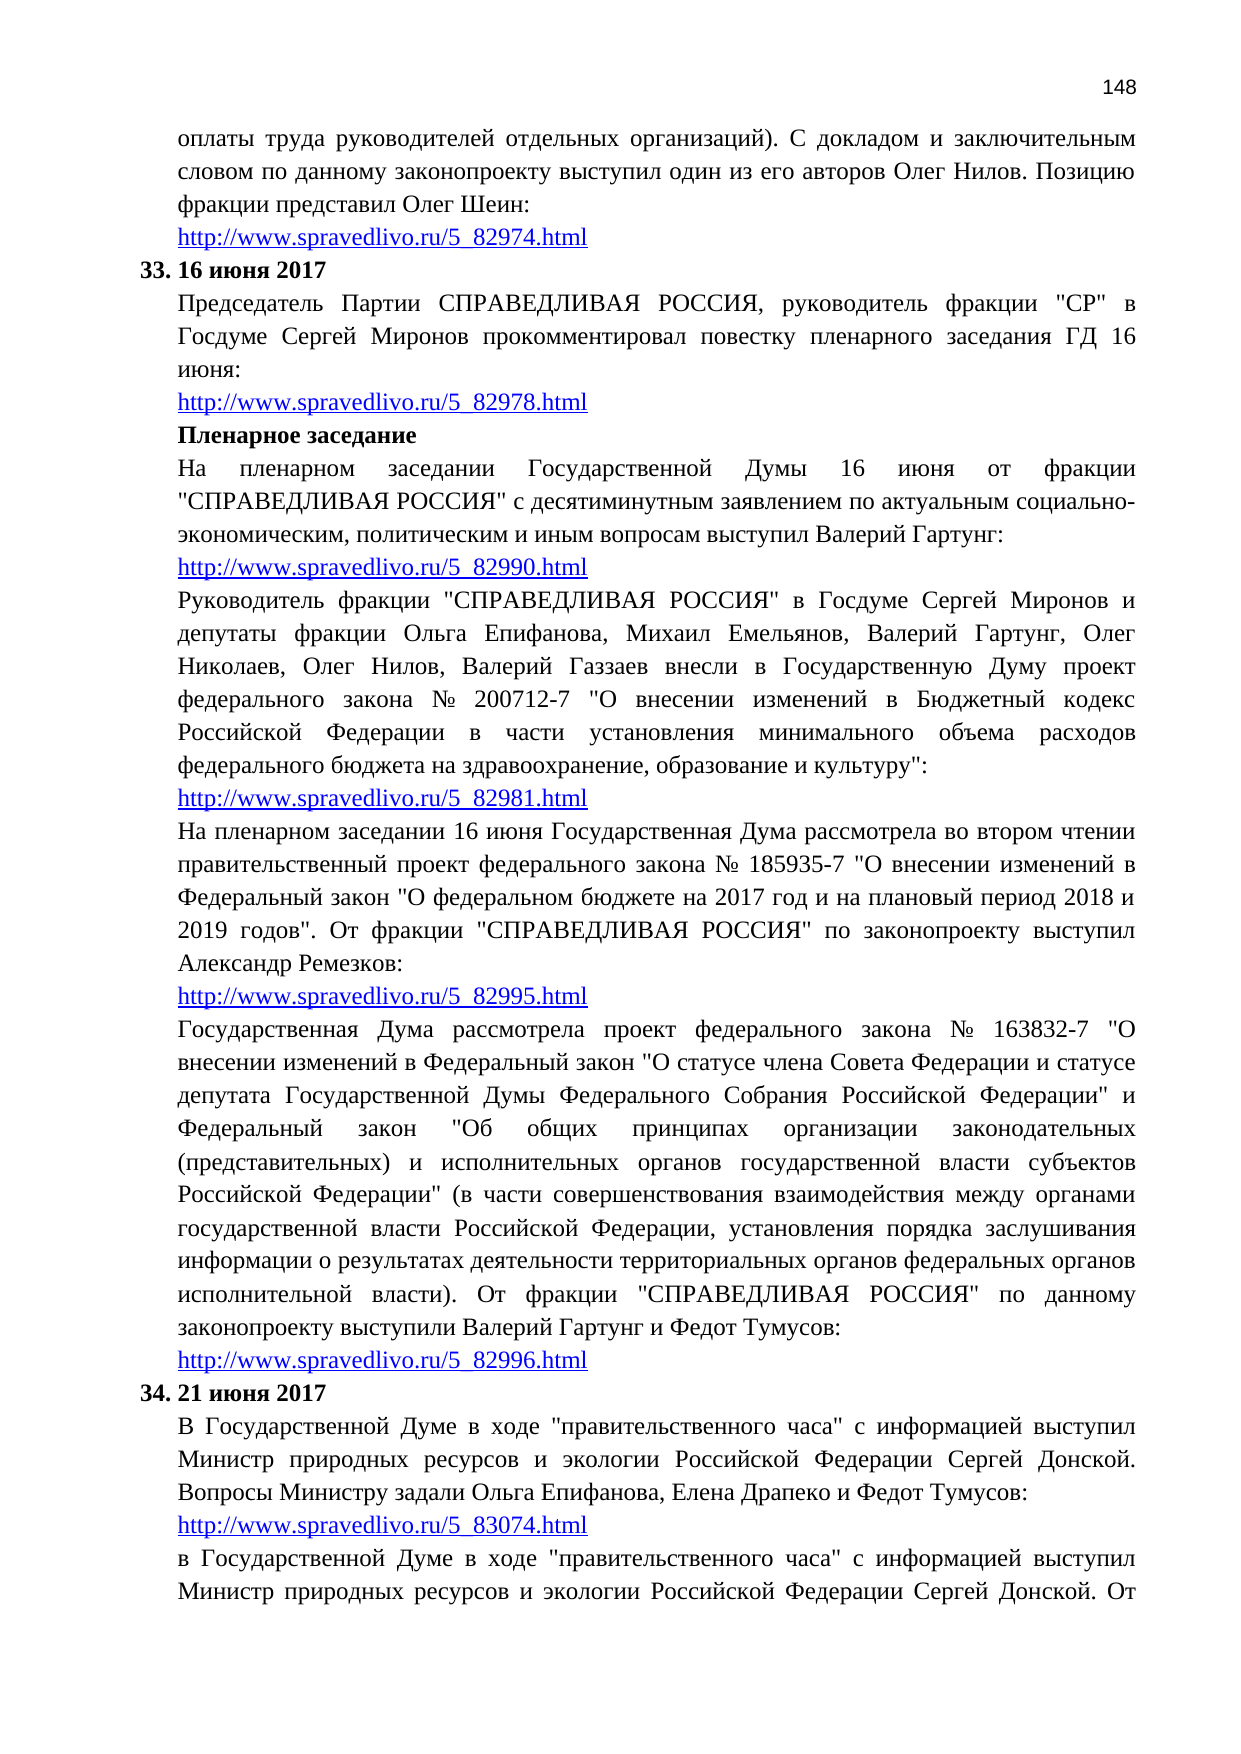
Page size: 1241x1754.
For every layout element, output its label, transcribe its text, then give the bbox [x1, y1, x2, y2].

list http://www.spravedlivo.ru/5_82974.html [177, 222, 1137, 251]
list Пленарное заседание [177, 420, 1137, 449]
list http://www.spravedlivo.ru/5_82990.html [177, 552, 1137, 581]
list http://www.spravedlivo.ru/5_83074.html [177, 1510, 1137, 1538]
list 21 июня 2017 [140, 1378, 1137, 1406]
list Государственная Дума рассмотрела проект федерального закона № 163832-7 "О внесении изменений в Федеральный закон "О статусе члена Совета Федерации и статусе депутата Государственной Думы Федерального Собрания Российской Федерации" и Федеральный закон "Об общих принципах организации законодательных (представительных) и исполнительных органов государственной власти субъектов Российской Федерации" (в части совершенствования взаимодействия между органами государственной власти Российской Федерации, установления порядка заслушивания информации о результатах деятельности территориальных органов федеральных органов исполнительной власти). От фракции "СПРАВЕДЛИВАЯ РОССИЯ" по данному законопроекту выступили Валерий Гартунг и Федот Тумусов: [177, 1014, 1137, 1340]
list http://www.spravedlivo.ru/5_82981.html [177, 783, 1137, 812]
list http://www.spravedlivo.ru/5_82995.html [177, 981, 1137, 1010]
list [177, 123, 1137, 218]
list http://www.spravedlivo.ru/5_82996.html [177, 1345, 1137, 1373]
list В Государственной Думе в ходе "правительственного часа" с информацией выступил Министр природных ресурсов и экологии Российской Федерации Сергей Донской. Вопросы Министру задали Ольга Епифанова, Елена Драпеко и Федот Тумусов: [177, 1411, 1137, 1506]
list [177, 1543, 1137, 1604]
list Председатель Партии СПРАВЕДЛИВАЯ РОССИЯ, руководитель фракции "СР" в Госдуме Сергей Миронов прокомментировал повестку пленарного заседания ГД 16 июня: [177, 288, 1137, 383]
list http://www.spravedlivo.ru/5_82978.html [177, 387, 1137, 416]
list На пленарном заседании Государственной Думы 16 июня от фракции "СПРАВЕДЛИВАЯ РОССИЯ" с десятиминутным заявлением по актуальным социально-экономическим, политическим и иным вопросам выступил Валерий Гартунг: [177, 453, 1137, 548]
list 16 июня 2017 [140, 255, 1137, 284]
list На пленарном заседании 16 июня Государственная Дума рассмотрела во втором чтении правительственный проект федерального закона № 185935-7 "О внесении изменений в Федеральный закон "О федеральном бюджете на 2017 год и на плановый период 2018 и 2019 годов". От фракции "СПРАВЕДЛИВАЯ РОССИЯ" по законопроекту выступил Александр Ремезков: [177, 816, 1137, 977]
list Руководитель фракции "СПРАВЕДЛИВАЯ РОССИЯ" в Госдуме Сергей Миронов и депутаты фракции Ольга Епифанова, Михаил Емельянов, Валерий Гартунг, Олег Николаев, Олег Нилов, Валерий Газзаев внесли в Государственную Думу проект федерального закона № 200712-7 "О внесении изменений в Бюджетный кодекс Российской Федерации в части установления минимального объема расходов федерального бюджета на здравоохранение, образование и культуру": [177, 585, 1137, 779]
